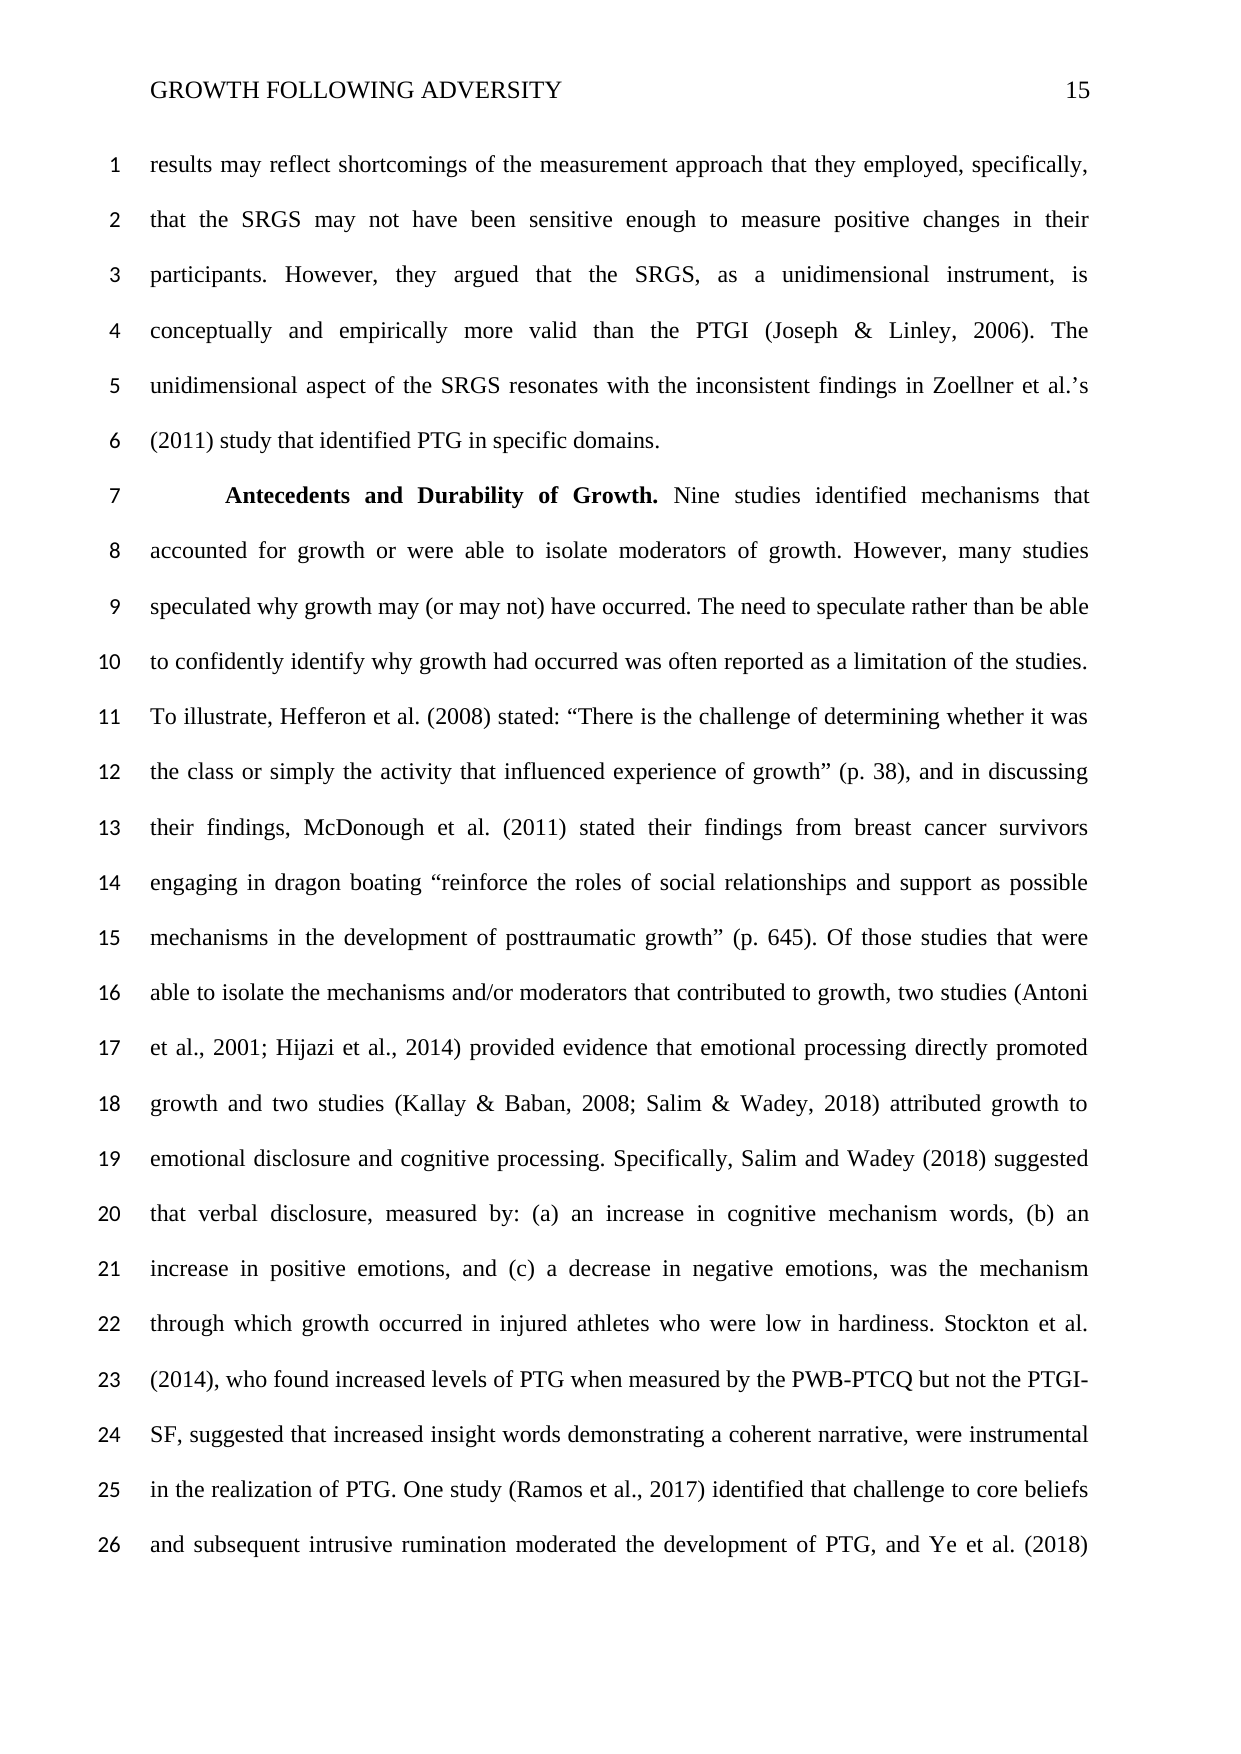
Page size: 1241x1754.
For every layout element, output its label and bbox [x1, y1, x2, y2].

text [150, 481, 1090, 1558]
text [150, 150, 1090, 454]
